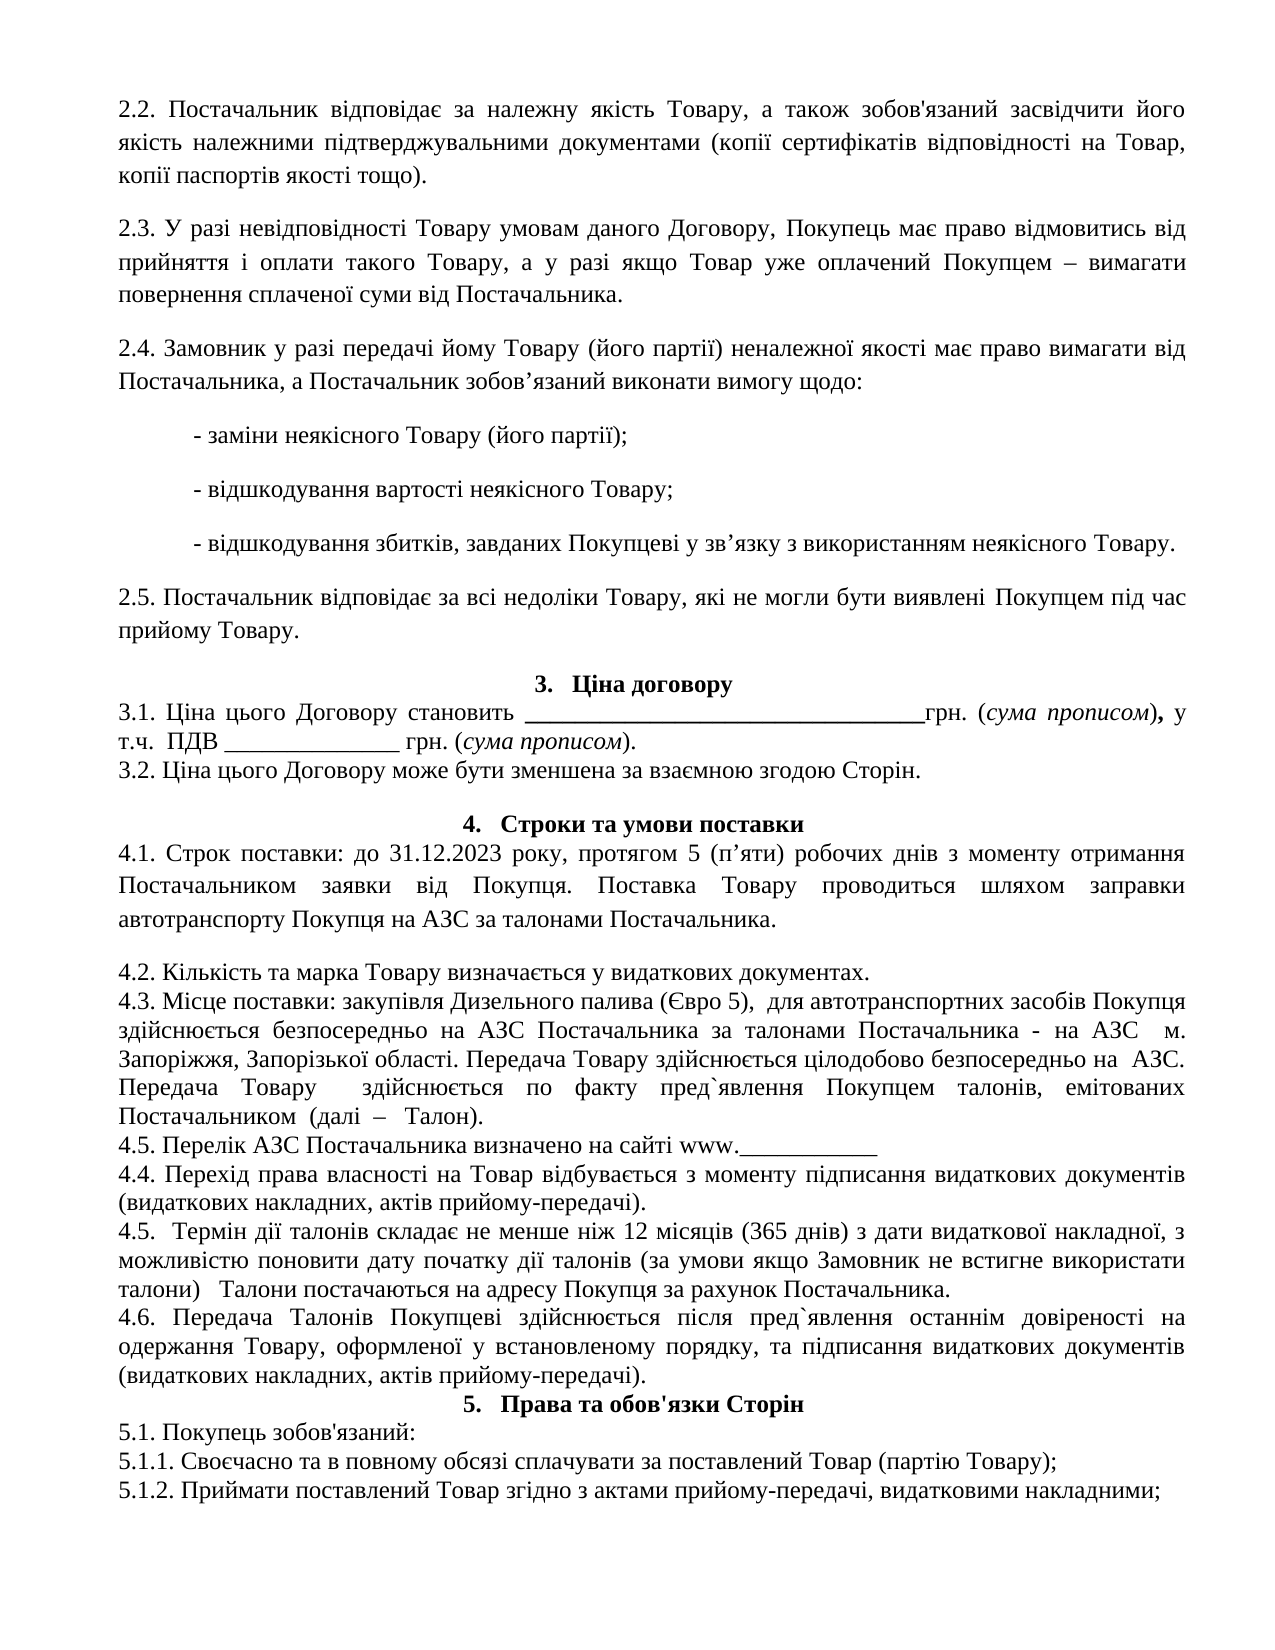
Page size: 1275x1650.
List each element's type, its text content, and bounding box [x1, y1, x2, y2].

text 5.1.2. Приймати поставлений Товар згідно з актами прийому-передачі, видатковими накладними; [118, 1475, 1186, 1504]
list Права та обов'язки Сторін [81, 1389, 1186, 1417]
text 3.2. Ціна цього Договору може бути зменшена за взаємною згодою Сторін. [118, 755, 1186, 784]
text 4.3. Місце поставки: закупівля Дизельного палива (Євро 5), для автотранспортних засобів Покупця здійснюється безпосередньо на АЗС Постачальника за талонами Постачальника - на АЗС м. Запоріжжя, Запорізької області. Передача Товару здійснюється цілодобово безпосередньо на АЗС. Передача Товару здійснюється по факту пред`явлення Покупцем талонів, емітованих Постачальником (далі – Талон). [118, 986, 1186, 1130]
text 4.2. Кількість та марка Товару визначається у видаткових документах. [118, 957, 1186, 986]
text 4.5. Перелік АЗС Постачальника визначено на сайті www.___________ [118, 1130, 1186, 1159]
list Строки та умови поставки [81, 809, 1186, 838]
text 2.4. Замовник у разі передачі йому Товару (його партії) неналежної якості має право вимагати від Постачальника, а Постачальник зобов’язаний виконати вимогу щодо: [118, 333, 1186, 395]
text 2.5. Постачальник відповідає за всі недоліки Товару, які не могли бути виявлені Покупцем під час прийому Товару. [118, 582, 1186, 644]
text 2.3. У разі невідповідності Товару умовам даного Договору, Покупець має право відмовитись від прийняття і оплати такого Товару, а у разі якщо Товар уже оплачений Покупцем – вимагати повернення сплаченої суми від Постачальника. [118, 213, 1186, 308]
text 4.5. Термін дії талонів складає не менше ніж 12 місяців (365 днів) з дати видаткової накладної, з можливістю поновити дату початку дії талонів (за умови якщо Замовник не встигне використати талони) Талони постачаються на адресу Покупця за рахунок Постачальника. [118, 1216, 1186, 1302]
text 5.1. Покупець зобов'язаний: [118, 1417, 1186, 1446]
text 3.1. Ціна цього Договору становить ________________________________грн. (сума прописом), у т.ч. ПДВ ______________ грн. (сума прописом). [118, 697, 1186, 755]
text 4.1. Строк поставки: до 31.12.2023 року, протягом 5 (п’яти) робочих днів з моменту отримання Постачальником заявки від Покупця. Поставка Товару проводиться шляхом заправки автотранспорту Покупця на АЗС за талонами Постачальника. [118, 838, 1186, 932]
list Ціна договору [81, 669, 1186, 697]
text 2.2. Постачальник відповідає за належну якість Товару, а також зобов'язаний засвідчити його якість належними підтверджувальними документами (копії сертифікатів відповідності на Товар, копії паспортів якості тощо). [118, 94, 1186, 188]
text - відшкодування вартості неякісного Товару; [118, 474, 1186, 503]
text 4.4. Перехід права власності на Товар відбувається з моменту підписання видаткових документів (видаткових накладних, актів прийому-передачі). [118, 1159, 1186, 1216]
text 4.6. Передача Талонів Покупцеві здійснюється після пред`явлення останнім довіреності на одержання Товару, оформленої у встановленому порядку, та підписання видаткових документів (видаткових накладних, актів прийому-передачі). [118, 1302, 1186, 1389]
text 5.1.1. Своєчасно та в повному обсязі сплачувати за поставлений Товар (партію Товару); [118, 1446, 1186, 1475]
text - заміни неякісного Товару (його партії); [118, 420, 1186, 449]
text - відшкодування збитків, завданих Покупцеві у зв’язку з використанням неякісного Товару. [118, 528, 1186, 557]
